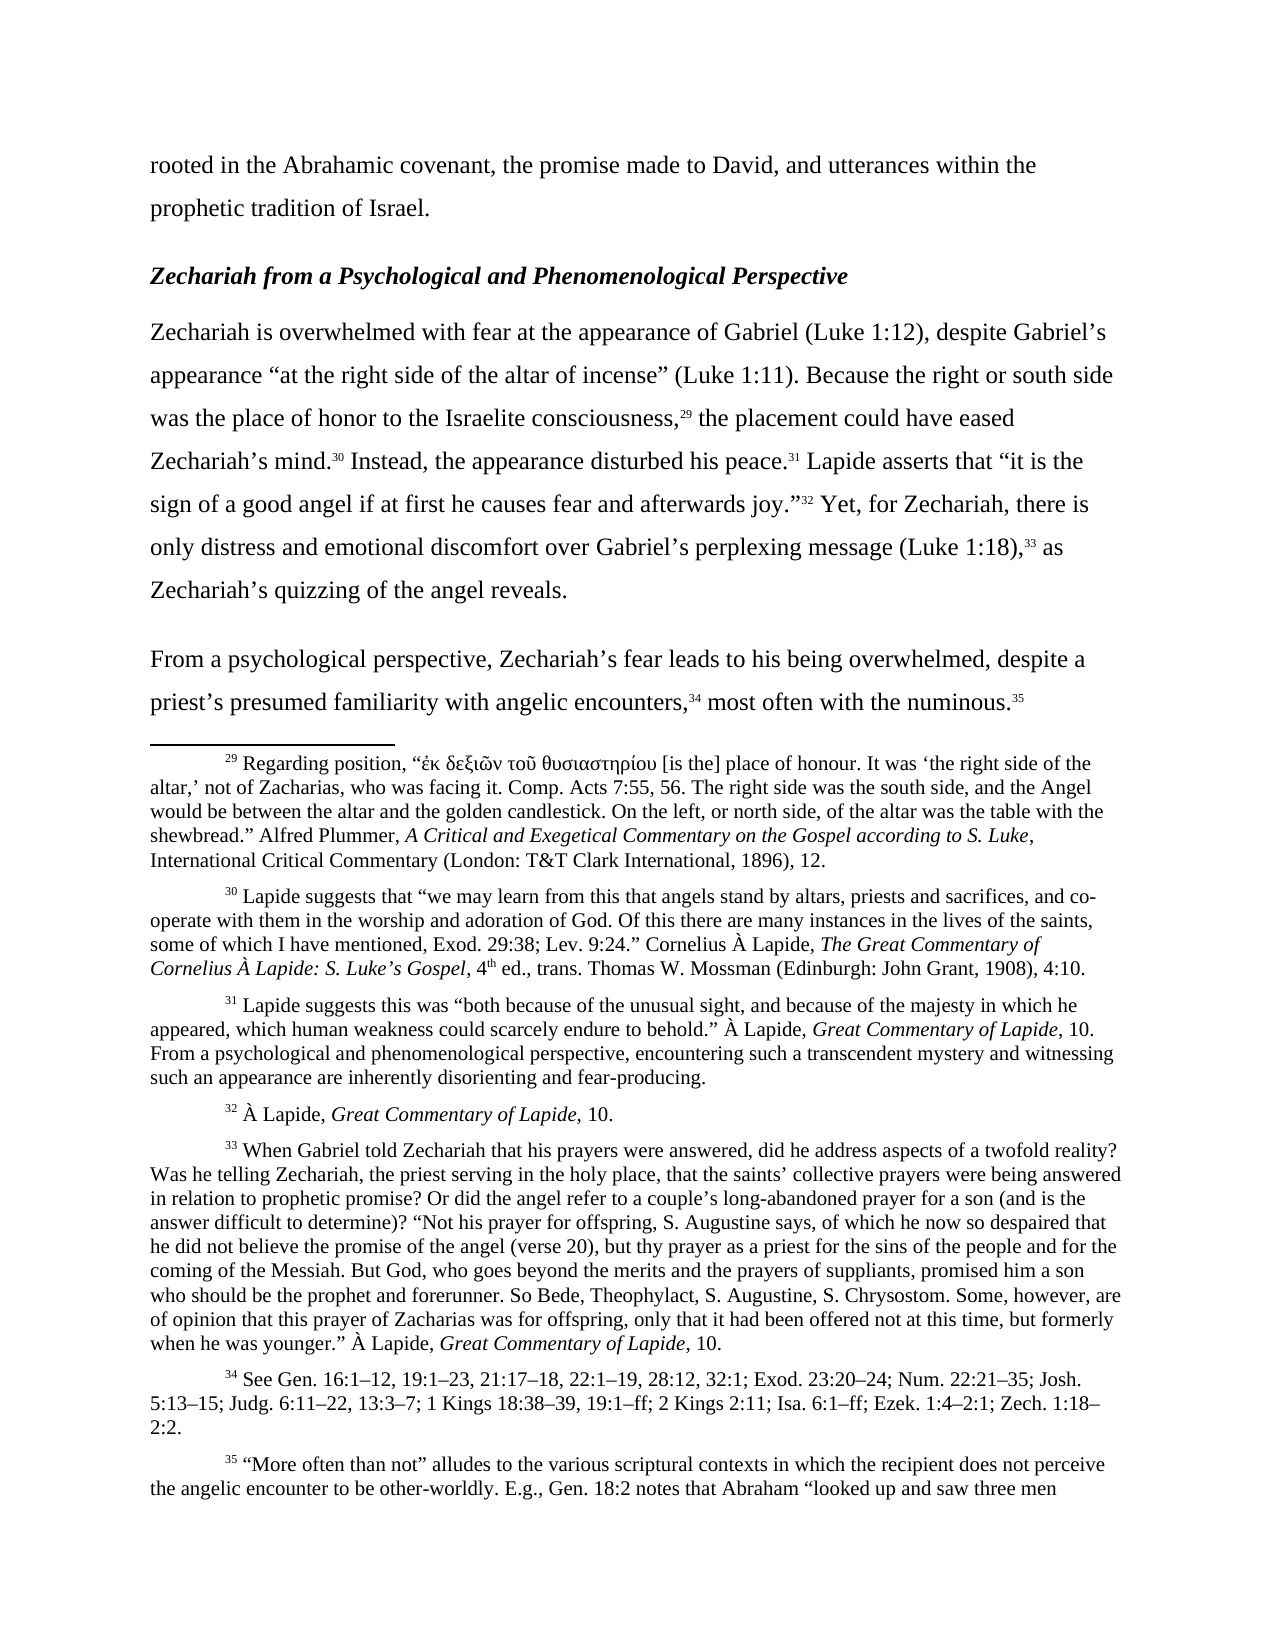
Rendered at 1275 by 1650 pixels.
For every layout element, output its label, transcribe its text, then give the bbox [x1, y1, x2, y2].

text From a psychological perspective, Zechariah’s fear leads to his being overwhelmed, despite a priest’s presumed familiarity with angelic encounters, most often with the numinous. Zechariah’s encounter involves the other-worldly but transpires in the community’s most sacred precincts, intensifying the effect on his psyche and consciousness. The aging priest is confronted with the holy as a “non-rational and irreducible element,” a purely religious experience touching and overlapping the psychological with the (religious) phenomenological domains. This moment (and all that transpires within and from it, including the imposed speechlessness) cannot be dismissed as an instance of conversion disorder. Rather, this is a “suprarational” encounter deeply rooted in transcendent mystery, which produces the psychological responses of fear and feeling overwhelmed. The phenomenological reality from a suprarational domain will affect the rational aspects of Zechariah’s psyche and his experience of it as a human being. [150, 644, 1125, 716]
text Zechariah’s look back over God’s providence testifies to legitimate prophetic function. His weighty prophetic utterance allows him to connect past promises to what is unfolding in his current reality. Thus, he becomes a knowing participant in the story of John and the Messiah, his experience being rooted in the covenant God made with Abraham and in the promise that his seed would possess their enemies’ gate (Gen. 22:17). He seems to grasp that his son, “the prophet of the Most High,” will “go before the Lord,” and serve the child in Mary’s womb. Therefore, Zechariah prophesies that John is the prophetic messenger of whom Isaiah and Malachi spoke (Isa. 40:1–4; Mal. 3:1, 4:5–6). This resonates with Gabriel’s announcement of John’s coming in the “spirit and power of Elijah” (Luke 1:16–17). It seems evident that, for Luke, John’s prophetic legitimacy is tied to the Christological intent of the promissory passages rooted in the Abrahamic covenant, the promise made to David, and utterances within the prophetic tradition of Israel. [150, 150, 1125, 222]
text Zechariah from a Psychological and Phenomenological Perspective [150, 261, 1125, 290]
text Zechariah is overwhelmed with fear at the appearance of Gabriel (Luke 1:12), despite Gabriel’s appearance “at the right side of the altar of incense” (Luke 1:11). Because the right or south side was the place of honor to the Israelite consciousness, the placement could have eased Zechariah’s mind. Instead, the appearance disturbed his peace. Lapide asserts that “it is the sign of a good angel if at first he causes fear and afterwards joy.” Yet, for Zechariah, there is only distress and emotional discomfort over Gabriel’s perplexing message (Luke 1:18), as Zechariah’s quizzing of the angel reveals. [150, 317, 1125, 604]
